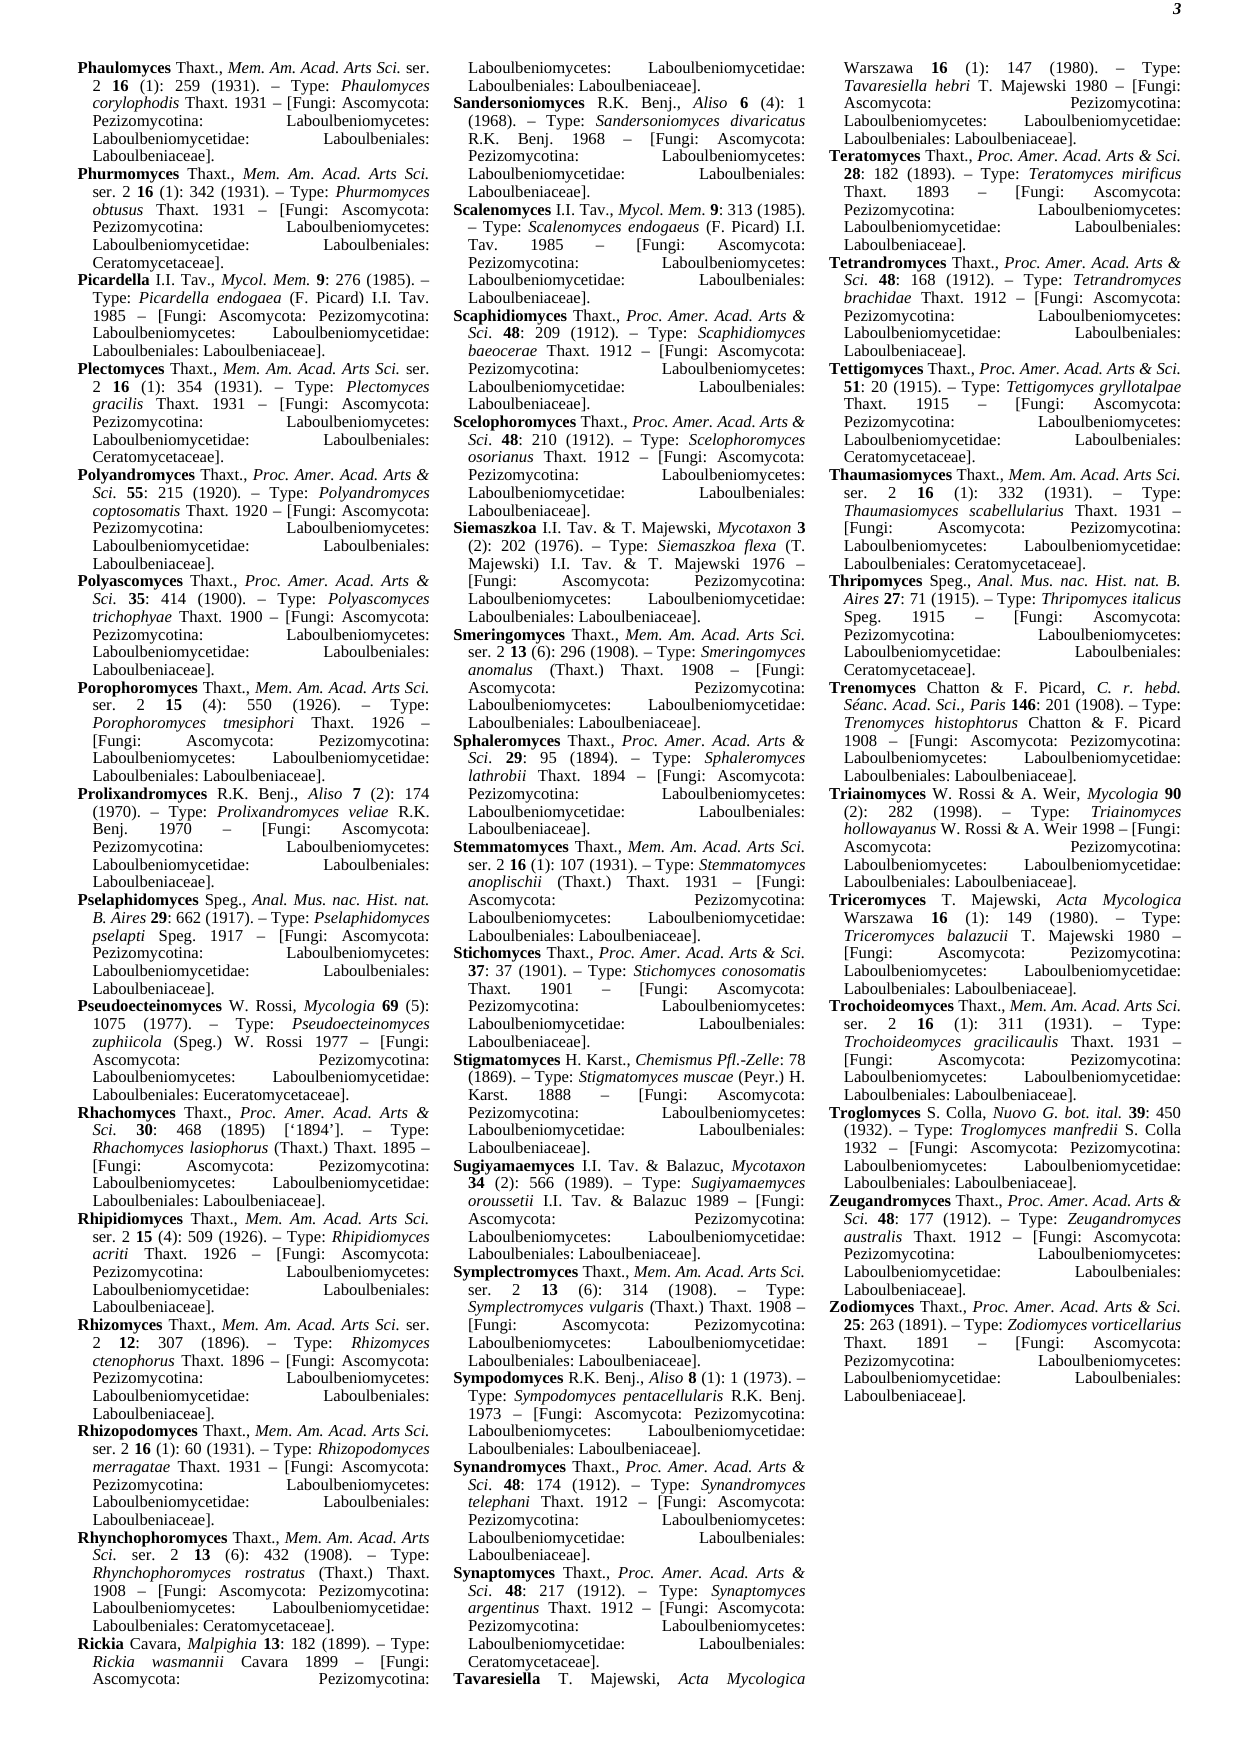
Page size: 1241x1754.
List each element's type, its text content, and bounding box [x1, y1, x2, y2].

text Zodiomyces Thaxt., Proc. Amer. Acad. Arts & Sci. 25: 263 (1891). – Type: Zodiomyces vorticellarius Thaxt. 1891 – [Fungi: Ascomycota: Pezizomycotina: Laboulbeniomycetes: Laboulbeniomycetidae: Laboulbeniales: Laboulbeniaceae]. [829, 1299, 1181, 1405]
text Triainomyces W. Rossi & A. Weir, Mycologia 90 (2): 282 (1998). – Type: Triainomyces hollowayanus W. Rossi & A. Weir 1998 – [Fungi: Ascomycota: Pezizomycotina: Laboulbeniomycetes: Laboulbeniomycetidae: Laboulbeniales: Laboulbeniaceae]. [829, 785, 1181, 891]
text Scalenomyces I.I. Tav., Mycol. Mem. 9: 313 (1985). – Type: Scalenomyces endogaeus (F. Picard) I.I. Tav. 1985 – [Fungi: Ascomycota: Pezizomycotina: Laboulbeniomycetes: Laboulbeniomycetidae: Laboulbeniales: Laboulbeniaceae]. [453, 201, 805, 307]
text Siemaszkoa I.I. Tav. & T. Majewski, Mycotaxon 3 (2): 202 (1976). – Type: Siemaszkoa flexa (T. Majewski) I.I. Tav. & T. Majewski 1976 – [Fungi: Ascomycota: Pezizomycotina: Laboulbeniomycetes: Laboulbeniomycetidae: Laboulbeniales: Laboulbeniaceae]. [453, 519, 805, 626]
text Polyascomyces Thaxt., Proc. Amer. Acad. Arts & Sci. 35: 414 (1900). – Type: Polyascomyces trichophyae Thaxt. 1900 – [Fungi: Ascomycota: Pezizomycotina: Laboulbeniomycetes: Laboulbeniomycetidae: Laboulbeniales: Laboulbeniaceae]. [77, 573, 429, 679]
text Triceromyces T. Majewski, Acta Mycologica Warszawa 16 (1): 149 (1980). – Type: Triceromyces balazucii T. Majewski 1980 – [Fungi: Ascomycota: Pezizomycotina: Laboulbeniomycetes: Laboulbeniomycetidae: Laboulbeniales: Laboulbeniaceae]. [829, 891, 1181, 998]
text Tavaresiella T. Majewski, Acta Mycologica Warszawa 16 (1): 147 (1980). – Type: Tavaresiella hebri T. Majewski 1980 – [Fungi: Ascomycota: Pezizomycotina: Laboulbeniomycetes: Laboulbeniomycetidae: Laboulbeniales: Laboulbeniaceae]. [829, 59, 1181, 148]
text Picardella I.I. Tav., Mycol. Mem. 9: 276 (1985). – Type: Picardella endogaea (F. Picard) I.I. Tav. 1985 – [Fungi: Ascomycota: Pezizomycotina: Laboulbeniomycetes: Laboulbeniomycetidae: Laboulbeniales: Laboulbeniaceae]. [77, 272, 429, 360]
text Rhizopodomyces Thaxt., Mem. Am. Acad. Arts Sci. ser. 2 16 (1): 60 (1931). – Type: Rhizopodomyces merragatae Thaxt. 1931 – [Fungi: Ascomycota: Pezizomycotina: Laboulbeniomycetes: Laboulbeniomycetidae: Laboulbeniales: Laboulbeniaceae]. [77, 1423, 429, 1529]
text Sphaleromyces Thaxt., Proc. Amer. Acad. Arts & Sci. 29: 95 (1894). – Type: Sphaleromyces lathrobii Thaxt. 1894 – [Fungi: Ascomycota: Pezizomycotina: Laboulbeniomycetes: Laboulbeniomycetidae: Laboulbeniales: Laboulbeniaceae]. [453, 732, 805, 838]
text Thaumasiomyces Thaxt., Mem. Am. Acad. Arts Sci. ser. 2 16 (1): 332 (1931). – Type: Thaumasiomyces scabellularius Thaxt. 1931 – [Fungi: Ascomycota: Pezizomycotina: Laboulbeniomycetes: Laboulbeniomycetidae: Laboulbeniales: Ceratomycetaceae]. [829, 466, 1181, 573]
text Plectomyces Thaxt., Mem. Am. Acad. Arts Sci. ser. 2 16 (1): 354 (1931). – Type: Plectomyces gracilis Thaxt. 1931 – [Fungi: Ascomycota: Pezizomycotina: Laboulbeniomycetes: Laboulbeniomycetidae: Laboulbeniales: Ceratomycetaceae]. [77, 360, 429, 466]
text Zeugandromyces Thaxt., Proc. Amer. Acad. Arts & Sci. 48: 177 (1912). – Type: Zeugandromyces australis Thaxt. 1912 – [Fungi: Ascomycota: Pezizomycotina: Laboulbeniomycetes: Laboulbeniomycetidae: Laboulbeniales: Laboulbeniaceae]. [829, 1192, 1181, 1299]
text Stigmatomyces H. Karst., Chemismus Pfl.-Zelle: 78 (1869). – Type: Stigmatomyces muscae (Peyr.) H. Karst. 1888 – [Fungi: Ascomycota: Pezizomycotina: Laboulbeniomycetes: Laboulbeniomycetidae: Laboulbeniales: Laboulbeniaceae]. [453, 1051, 805, 1157]
text Stichomyces Thaxt., Proc. Amer. Acad. Arts & Sci. 37: 37 (1901). – Type: Stichomyces conosomatis Thaxt. 1901 – [Fungi: Ascomycota: Pezizomycotina: Laboulbeniomycetes: Laboulbeniomycetidae: Laboulbeniales: Laboulbeniaceae]. [453, 944, 805, 1051]
text Teratomyces Thaxt., Proc. Amer. Acad. Arts & Sci. 28: 182 (1893). – Type: Teratomyces mirificus Thaxt. 1893 – [Fungi: Ascomycota: Pezizomycotina: Laboulbeniomycetes: Laboulbeniomycetidae: Laboulbeniales: Laboulbeniaceae]. [829, 148, 1181, 254]
text Stemmatomyces Thaxt., Mem. Am. Acad. Arts Sci. ser. 2 16 (1): 107 (1931). – Type: Stemmatomyces anoplischii (Thaxt.) Thaxt. 1931 – [Fungi: Ascomycota: Pezizomycotina: Laboulbeniomycetes: Laboulbeniomycetidae: Laboulbeniales: Laboulbeniaceae]. [453, 838, 805, 944]
text Symplectromyces Thaxt., Mem. Am. Acad. Arts Sci. ser. 2 13 (6): 314 (1908). – Type: Symplectromyces vulgaris (Thaxt.) Thaxt. 1908 – [Fungi: Ascomycota: Pezizomycotina: Laboulbeniomycetes: Laboulbeniomycetidae: Laboulbeniales: Laboulbeniaceae]. [453, 1263, 805, 1369]
text Tetrandromyces Thaxt., Proc. Amer. Acad. Arts & Sci. 48: 168 (1912). – Type: Tetrandromyces brachidae Thaxt. 1912 – [Fungi: Ascomycota: Pezizomycotina: Laboulbeniomycetes: Laboulbeniomycetidae: Laboulbeniales: Laboulbeniaceae]. [829, 254, 1181, 360]
text Rickia Cavara, Malpighia 13: 182 (1899). – Type: Rickia wasmannii Cavara 1899 – [Fungi: Ascomycota: Pezizomycotina: Laboulbeniomycetes: Laboulbeniomycetidae: Laboulbeniales: Laboulbeniaceae]. [453, 59, 805, 94]
text Tettigomyces Thaxt., Proc. Amer. Acad. Arts & Sci. 51: 20 (1915). – Type: Tettigomyces gryllotalpae Thaxt. 1915 – [Fungi: Ascomycota: Pezizomycotina: Laboulbeniomycetes: Laboulbeniomycetidae: Laboulbeniales: Ceratomycetaceae]. [829, 360, 1181, 466]
text Phurmomyces Thaxt., Mem. Am. Acad. Arts Sci. ser. 2 16 (1): 342 (1931). – Type: Phurmomyces obtusus Thaxt. 1931 – [Fungi: Ascomycota: Pezizomycotina: Laboulbeniomycetes: Laboulbeniomycetidae: Laboulbeniales: Ceratomycetaceae]. [77, 165, 429, 272]
text Synandromyces Thaxt., Proc. Amer. Acad. Arts & Sci. 48: 174 (1912). – Type: Synandromyces telephani Thaxt. 1912 – [Fungi: Ascomycota: Pezizomycotina: Laboulbeniomycetes: Laboulbeniomycetidae: Laboulbeniales: Laboulbeniaceae]. [453, 1458, 805, 1564]
text Scaphidiomyces Thaxt., Proc. Amer. Acad. Arts & Sci. 48: 209 (1912). – Type: Scaphidiomyces baeocerae Thaxt. 1912 – [Fungi: Ascomycota: Pezizomycotina: Laboulbeniomycetes: Laboulbeniomycetidae: Laboulbeniales: Laboulbeniaceae]. [453, 307, 805, 413]
text Pseudoecteinomyces W. Rossi, Mycologia 69 (5): 1075 (1977). – Type: Pseudoecteinomyces zuphiicola (Speg.) W. Rossi 1977 – [Fungi: Ascomycota: Pezizomycotina: Laboulbeniomycetes: Laboulbeniomycetidae: Laboulbeniales: Euceratomycetaceae]. [77, 998, 429, 1104]
text Phaulomyces Thaxt., Mem. Am. Acad. Arts Sci. ser. 2 16 (1): 259 (1931). – Type: Phaulomyces corylophodis Thaxt. 1931 – [Fungi: Ascomycota: Pezizomycotina: Laboulbeniomycetes: Laboulbeniomycetidae: Laboulbeniales: Laboulbeniaceae]. [77, 59, 429, 165]
text Porophoromyces Thaxt., Mem. Am. Acad. Arts Sci. ser. 2 15 (4): 550 (1926). – Type: Porophoromyces tmesiphori Thaxt. 1926 – [Fungi: Ascomycota: Pezizomycotina: Laboulbeniomycetes: Laboulbeniomycetidae: Laboulbeniales: Laboulbeniaceae]. [77, 679, 429, 785]
text Sandersoniomyces R.K. Benj., Aliso 6 (4): 1 (1968). – Type: Sandersoniomyces divaricatus R.K. Benj. 1968 – [Fungi: Ascomycota: Pezizomycotina: Laboulbeniomycetes: Laboulbeniomycetidae: Laboulbeniales: Laboulbeniaceae]. [453, 94, 805, 201]
text Trochoideomyces Thaxt., Mem. Am. Acad. Arts Sci. ser. 2 16 (1): 311 (1931). – Type: Trochoideomyces gracilicaulis Thaxt. 1931 – [Fungi: Ascomycota: Pezizomycotina: Laboulbeniomycetes: Laboulbeniomycetidae: Laboulbeniales: Laboulbeniaceae]. [829, 998, 1181, 1104]
text Scelophoromyces Thaxt., Proc. Amer. Acad. Arts & Sci. 48: 210 (1912). – Type: Scelophoromyces osorianus Thaxt. 1912 – [Fungi: Ascomycota: Pezizomycotina: Laboulbeniomycetes: Laboulbeniomycetidae: Laboulbeniales: Laboulbeniaceae]. [453, 413, 805, 519]
text Rhachomyces Thaxt., Proc. Amer. Acad. Arts & Sci. 30: 468 (1895) [‘1894’]. – Type: Rhachomyces lasiophorus (Thaxt.) Thaxt. 1895 – [Fungi: Ascomycota: Pezizomycotina: Laboulbeniomycetes: Laboulbeniomycetidae: Laboulbeniales: Laboulbeniaceae]. [77, 1104, 429, 1210]
text Trenomyces Chatton & F. Picard, C. r. hebd. Séanc. Acad. Sci., Paris 146: 201 (1908). – Type: Trenomyces histophtorus Chatton & F. Picard 1908 – [Fungi: Ascomycota: Pezizomycotina: Laboulbeniomycetes: Laboulbeniomycetidae: Laboulbeniales: Laboulbeniaceae]. [829, 679, 1181, 785]
text Thripomyces Speg., Anal. Mus. nac. Hist. nat. B. Aires 27: 71 (1915). – Type: Thripomyces italicus Speg. 1915 – [Fungi: Ascomycota: Pezizomycotina: Laboulbeniomycetes: Laboulbeniomycetidae: Laboulbeniales: Ceratomycetaceae]. [829, 573, 1181, 679]
text Sympodomyces R.K. Benj., Aliso 8 (1): 1 (1973). – Type: Sympodomyces pentacellularis R.K. Benj. 1973 – [Fungi: Ascomycota: Pezizomycotina: Laboulbeniomycetes: Laboulbeniomycetidae: Laboulbeniales: Laboulbeniaceae]. [453, 1369, 805, 1458]
text Rhynchophoromyces Thaxt., Mem. Am. Acad. Arts Sci. ser. 2 13 (6): 432 (1908). – Type: Rhynchophoromyces rostratus (Thaxt.) Thaxt. 1908 – [Fungi: Ascomycota: Pezizomycotina: Laboulbeniomycetes: Laboulbeniomycetidae: Laboulbeniales: Ceratomycetaceae]. [77, 1529, 429, 1635]
text Sugiyamaemyces I.I. Tav. & Balazuc, Mycotaxon 34 (2): 566 (1989). – Type: Sugiyamaemyces oroussetii I.I. Tav. & Balazuc 1989 – [Fungi: Ascomycota: Pezizomycotina: Laboulbeniomycetes: Laboulbeniomycetidae: Laboulbeniales: Laboulbeniaceae]. [453, 1157, 805, 1263]
text Synaptomyces Thaxt., Proc. Amer. Acad. Arts & Sci. 48: 217 (1912). – Type: Synaptomyces argentinus Thaxt. 1912 – [Fungi: Ascomycota: Pezizomycotina: Laboulbeniomycetes: Laboulbeniomycetidae: Laboulbeniales: Ceratomycetaceae]. [453, 1564, 805, 1671]
text Polyandromyces Thaxt., Proc. Amer. Acad. Arts & Sci. 55: 215 (1920). – Type: Polyandromyces coptosomatis Thaxt. 1920 – [Fungi: Ascomycota: Pezizomycotina: Laboulbeniomycetes: Laboulbeniomycetidae: Laboulbeniales: Laboulbeniaceae]. [77, 466, 429, 573]
text Smeringomyces Thaxt., Mem. Am. Acad. Arts Sci. ser. 2 13 (6): 296 (1908). – Type: Smeringomyces anomalus (Thaxt.) Thaxt. 1908 – [Fungi: Ascomycota: Pezizomycotina: Laboulbeniomycetes: Laboulbeniomycetidae: Laboulbeniales: Laboulbeniaceae]. [453, 626, 805, 732]
text Rhizomyces Thaxt., Mem. Am. Acad. Arts Sci. ser. 2 12: 307 (1896). – Type: Rhizomyces ctenophorus Thaxt. 1896 – [Fungi: Ascomycota: Pezizomycotina: Laboulbeniomycetes: Laboulbeniomycetidae: Laboulbeniales: Laboulbeniaceae]. [77, 1316, 429, 1423]
text Prolixandromyces R.K. Benj., Aliso 7 (2): 174 (1970). – Type: Prolixandromyces veliae R.K. Benj. 1970 – [Fungi: Ascomycota: Pezizomycotina: Laboulbeniomycetes: Laboulbeniomycetidae: Laboulbeniales: Laboulbeniaceae]. [77, 785, 429, 891]
text Troglomyces S. Colla, Nuovo G. bot. ital. 39: 450 (1932). – Type: Troglomyces manfredii S. Colla 1932 – [Fungi: Ascomycota: Pezizomycotina: Laboulbeniomycetes: Laboulbeniomycetidae: Laboulbeniales: Laboulbeniaceae]. [829, 1104, 1181, 1192]
text Rhipidiomyces Thaxt., Mem. Am. Acad. Arts Sci. ser. 2 15 (4): 509 (1926). – Type: Rhipidiomyces acriti Thaxt. 1926 – [Fungi: Ascomycota: Pezizomycotina: Laboulbeniomycetes: Laboulbeniomycetidae: Laboulbeniales: Laboulbeniaceae]. [77, 1210, 429, 1316]
text Pselaphidomyces Speg., Anal. Mus. nac. Hist. nat. B. Aires 29: 662 (1917). – Type: Pselaphidomyces pselapti Speg. 1917 – [Fungi: Ascomycota: Pezizomycotina: Laboulbeniomycetes: Laboulbeniomycetidae: Laboulbeniales: Laboulbeniaceae]. [77, 891, 429, 998]
text Rickia Cavara, Malpighia 13: 182 (1899). – Type: Rickia wasmannii Cavara 1899 – [Fungi: Ascomycota: Pezizomycotina: Laboulbeniomycetes: Laboulbeniomycetidae: Laboulbeniales: Laboulbeniaceae]. [77, 1635, 429, 1688]
